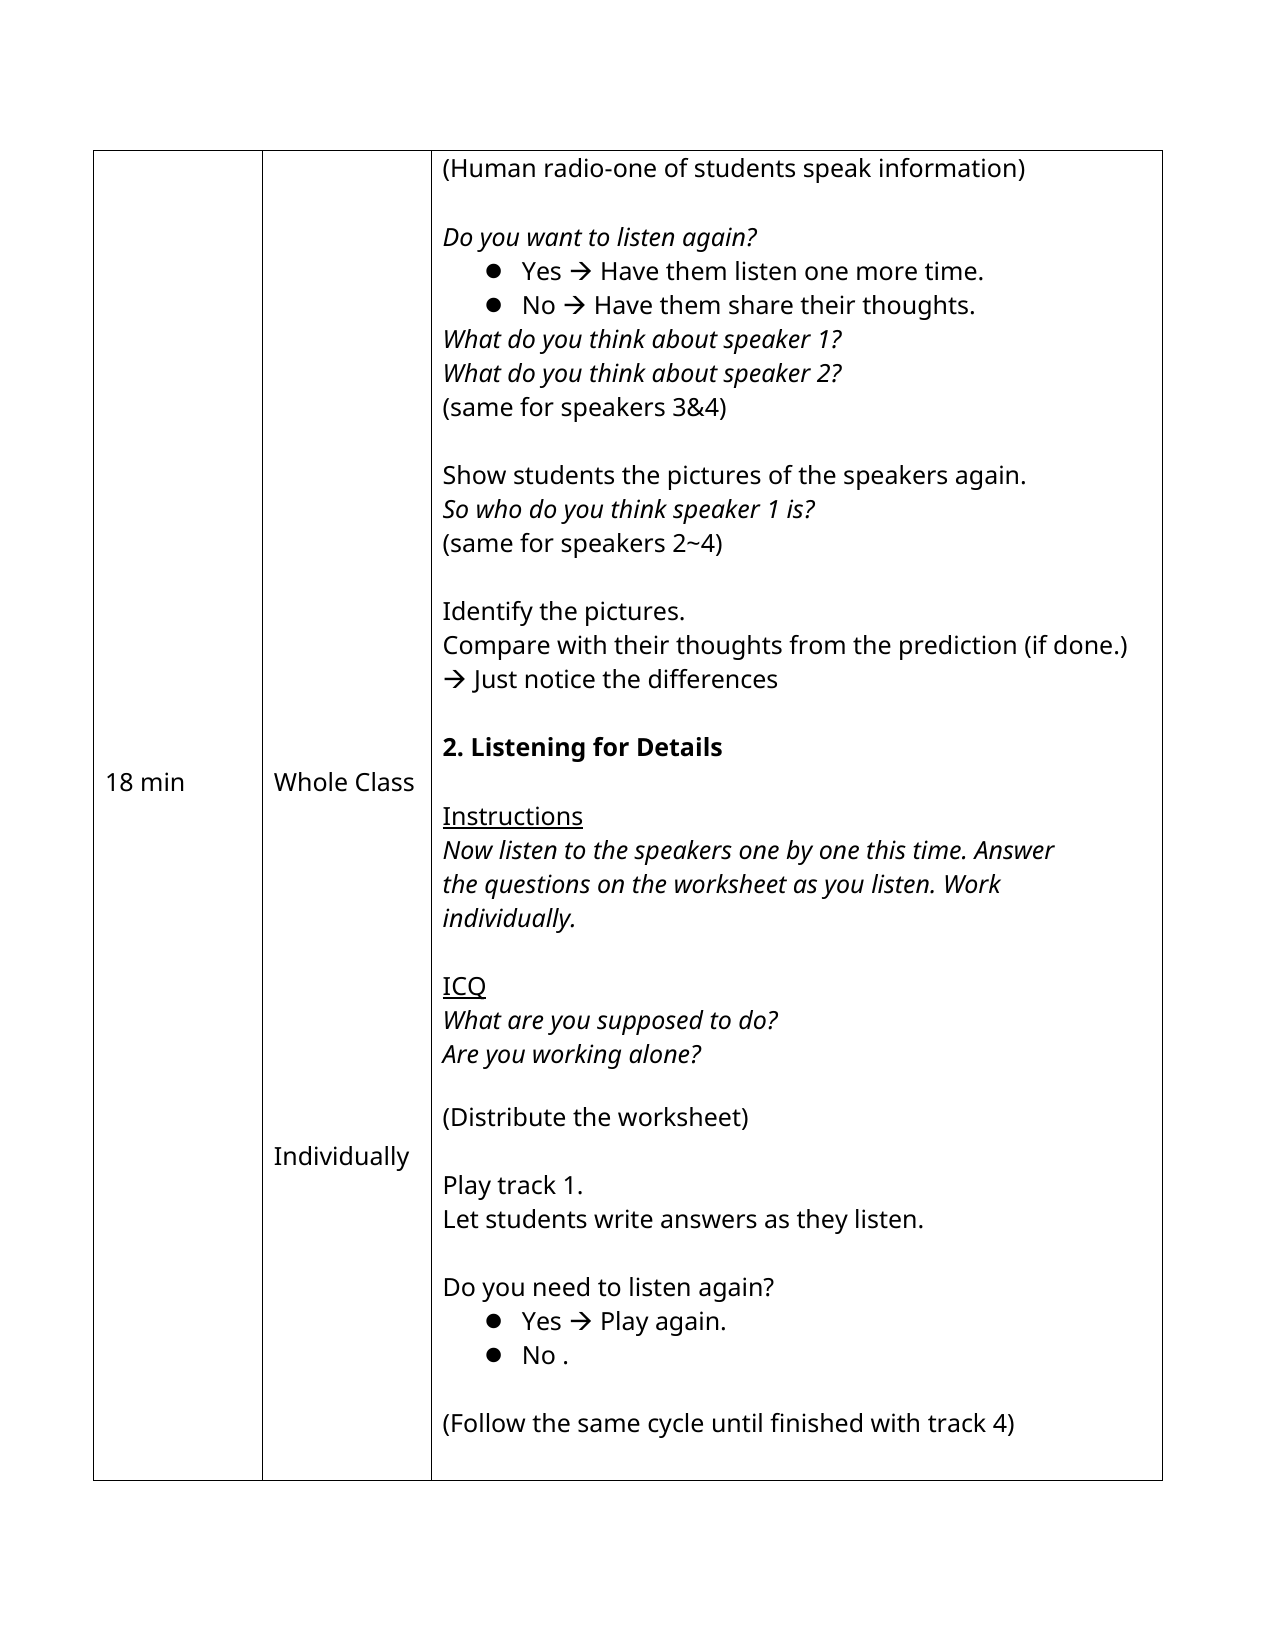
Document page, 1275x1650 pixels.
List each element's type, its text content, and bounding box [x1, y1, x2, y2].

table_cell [263, 151, 431, 1479]
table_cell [432, 151, 1162, 1479]
table_cell Time 10 min 18 min [94, 151, 262, 1479]
